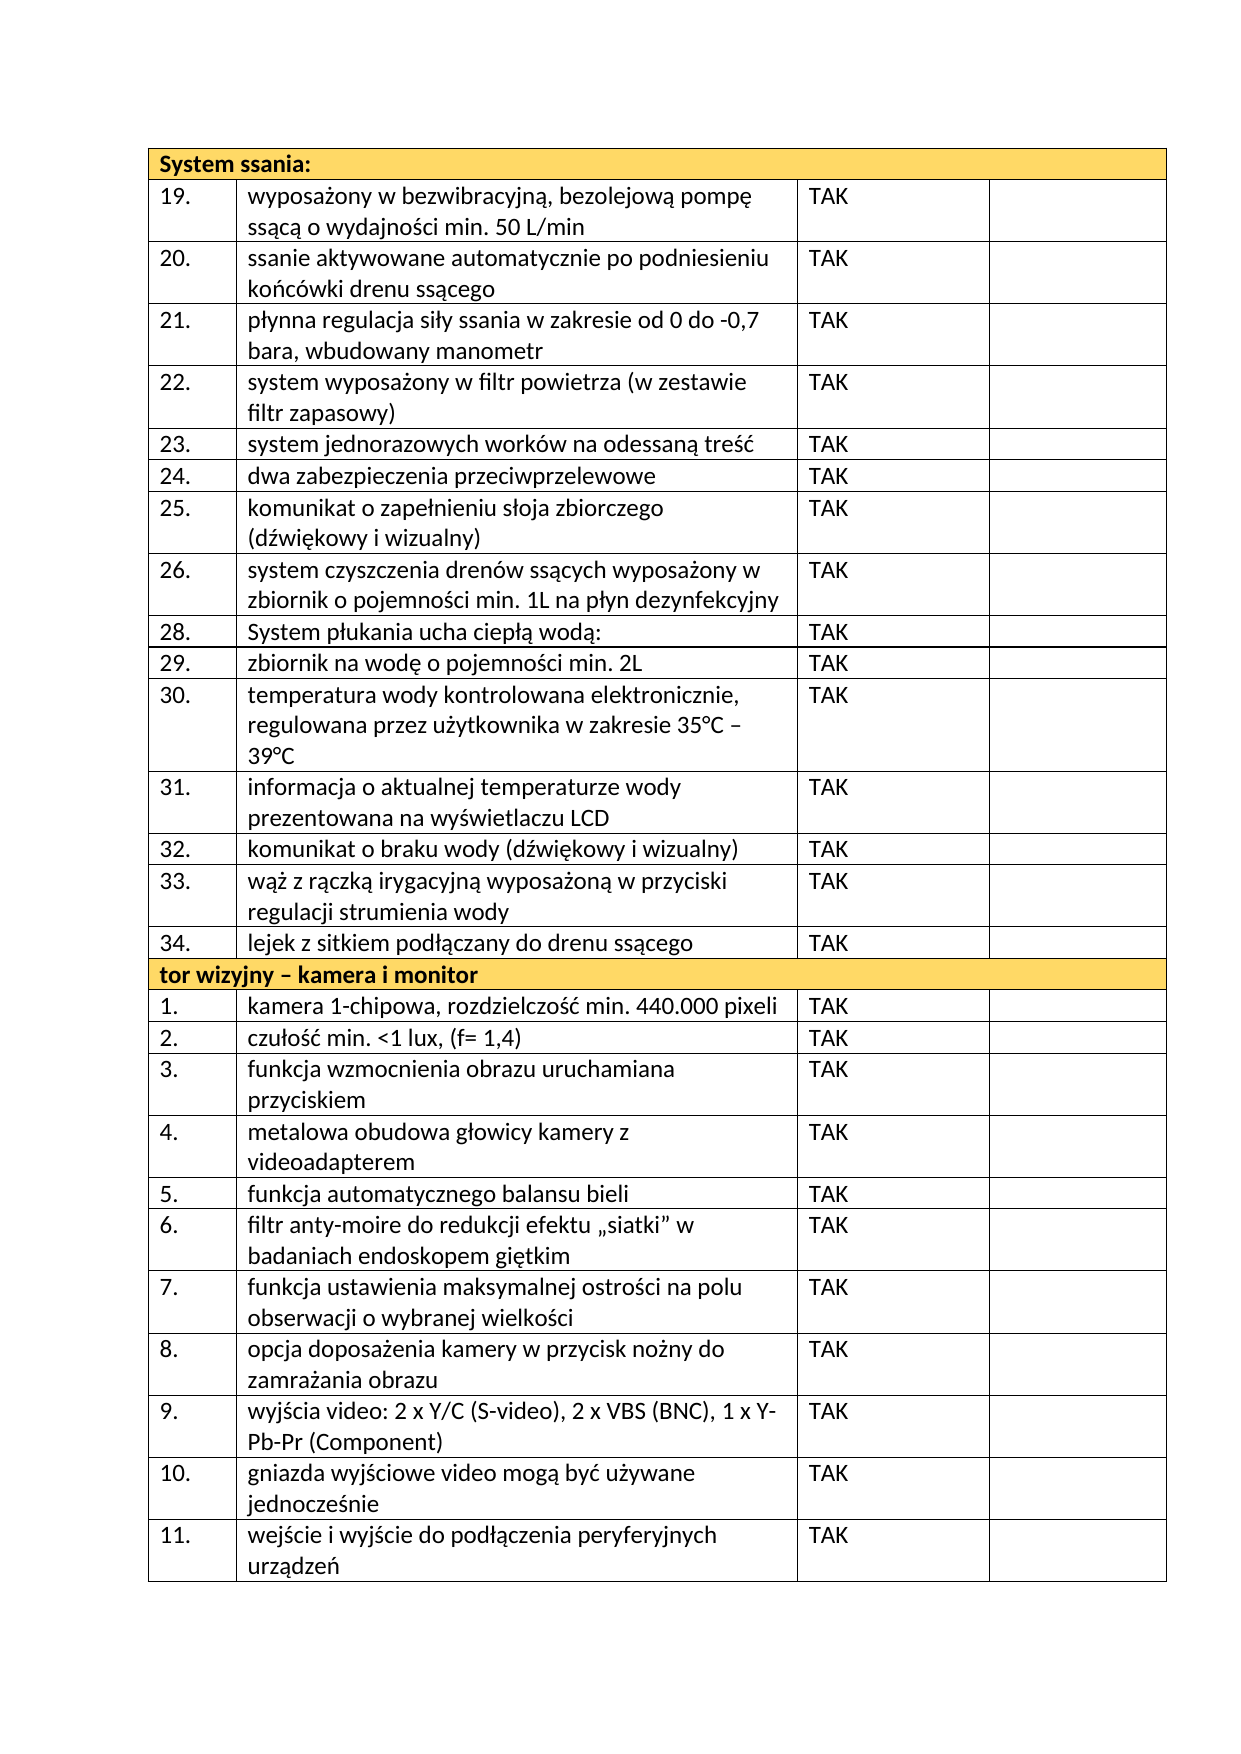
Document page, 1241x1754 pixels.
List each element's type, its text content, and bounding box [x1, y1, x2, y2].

table_cell ssanie aktywowane automatycznie po podniesieniu końcówki drenu ssącego [237, 242, 797, 303]
table_cell 11. [149, 1520, 236, 1581]
table_cell [990, 1178, 1166, 1208]
table_cell 32. [149, 834, 236, 864]
table_cell [990, 1209, 1166, 1270]
table_cell [990, 990, 1166, 1021]
table_cell 9. [149, 1396, 236, 1457]
table_cell 28. [149, 616, 236, 646]
table_cell TAK [798, 1271, 989, 1332]
table_cell TAK [798, 990, 989, 1021]
table_cell TAK [798, 429, 989, 459]
table_cell TAK [798, 1334, 989, 1394]
table_cell TAK [798, 554, 989, 615]
table_cell [990, 648, 1166, 678]
table_cell [990, 554, 1166, 615]
table_cell temperatura wody kontrolowana elektronicznie, regulowana przez użytkownika w zakresie 35°C – 39°C [237, 679, 797, 771]
table_cell opcja doposażenia kamery w przycisk nożny do zamrażania obrazu [237, 1334, 797, 1394]
table_cell [990, 492, 1166, 553]
table_cell TAK [798, 865, 989, 926]
table_cell [990, 679, 1166, 771]
table_cell [990, 1116, 1166, 1177]
table_cell TAK [798, 242, 989, 303]
table_cell [990, 927, 1166, 958]
table_cell TAK [798, 834, 989, 864]
table_cell filtr anty-moire do redukcji efektu „siatki” w badaniach endoskopem giętkim [237, 1209, 797, 1270]
table_cell 5. [149, 1178, 236, 1208]
table_cell wejście i wyjście do podłączenia peryferyjnych urządzeń [237, 1520, 797, 1581]
table_cell TAK [798, 1209, 989, 1270]
table_cell funkcja wzmocnienia obrazu uruchamiana przyciskiem [237, 1054, 797, 1114]
table_cell TAK [798, 366, 989, 427]
table_cell TAK [798, 1458, 989, 1519]
table_cell TAK [798, 1022, 989, 1052]
table_cell System płukania ucha ciepłą wodą: [237, 616, 797, 646]
table_cell system jednorazowych worków na odessaną treść [237, 429, 797, 459]
table_cell 26. [149, 554, 236, 615]
table_cell TAK [798, 1396, 989, 1457]
table_cell TAK [798, 460, 989, 491]
table_cell System ssania: [149, 149, 1166, 179]
table_cell tor wizyjny – kamera i monitor [149, 959, 1166, 989]
table_cell [990, 1334, 1166, 1394]
table_cell 21. [149, 304, 236, 365]
table_cell [990, 242, 1166, 303]
table_cell TAK [798, 180, 989, 241]
table_cell funkcja automatycznego balansu bieli [237, 1178, 797, 1208]
table_cell 3. [149, 1054, 236, 1114]
table_cell [990, 1520, 1166, 1581]
table_cell [990, 460, 1166, 491]
table_cell TAK [798, 1178, 989, 1208]
table_cell 8. [149, 1334, 236, 1394]
table_cell 10. [149, 1458, 236, 1519]
table_cell kamera 1-chipowa, rozdzielczość min. 440.000 pixeli [237, 990, 797, 1021]
table_cell 25. [149, 492, 236, 553]
table_cell TAK [798, 492, 989, 553]
table_cell metalowa obudowa głowicy kamery z videoadapterem [237, 1116, 797, 1177]
table_cell komunikat o zapełnieniu słoja zbiorczego (dźwiękowy i wizualny) [237, 492, 797, 553]
table_cell 6. [149, 1209, 236, 1270]
table_cell płynna regulacja siły ssania w zakresie od 0 do -0,7 bara, wbudowany manometr [237, 304, 797, 365]
table_cell [990, 1458, 1166, 1519]
table_cell system czyszczenia drenów ssących wyposażony w zbiornik o pojemności min. 1L na płyn dezynfekcyjny [237, 554, 797, 615]
table_cell [990, 1271, 1166, 1332]
table_cell komunikat o braku wody (dźwiękowy i wizualny) [237, 834, 797, 864]
table_cell czułość min. <1 lux, (f= 1,4) [237, 1022, 797, 1052]
table_cell wyposażony w bezwibracyjną, bezolejową pompę ssącą o wydajności min. 50 L/min [237, 180, 797, 241]
table_cell 24. [149, 460, 236, 491]
table_cell [990, 1396, 1166, 1457]
table_cell TAK [798, 927, 989, 958]
table_cell [990, 366, 1166, 427]
table_cell [990, 1054, 1166, 1114]
table_cell TAK [798, 1054, 989, 1114]
table_cell TAK [798, 1520, 989, 1581]
table_cell [990, 304, 1166, 365]
table_cell 20. [149, 242, 236, 303]
table_cell [990, 180, 1166, 241]
table_cell 19. [149, 180, 236, 241]
table_cell zbiornik na wodę o pojemności min. 2L [237, 648, 797, 678]
table_cell TAK [798, 679, 989, 771]
table_cell TAK [798, 772, 989, 833]
table_cell wąż z rączką irygacyjną wyposażoną w przyciski regulacji strumienia wody [237, 865, 797, 926]
table_cell TAK [798, 304, 989, 365]
table_cell 2. [149, 1022, 236, 1052]
table_cell [990, 429, 1166, 459]
table_cell dwa zabezpieczenia przeciwprzelewowe [237, 460, 797, 491]
table_cell [990, 1022, 1166, 1052]
table_cell 29. [149, 648, 236, 678]
table_cell wyjścia video: 2 x Y/C (S-video), 2 x VBS (BNC), 1 x Y-Pb-Pr (Component) [237, 1396, 797, 1457]
table_cell 23. [149, 429, 236, 459]
table_cell 31. [149, 772, 236, 833]
table_cell 30. [149, 679, 236, 771]
table_cell TAK [798, 1116, 989, 1177]
table_cell 34. [149, 927, 236, 958]
table_cell gniazda wyjściowe video mogą być używane jednocześnie [237, 1458, 797, 1519]
table_cell 1. [149, 990, 236, 1021]
table_cell lejek z sitkiem podłączany do drenu ssącego [237, 927, 797, 958]
table_cell 22. [149, 366, 236, 427]
table_cell [990, 834, 1166, 864]
table_cell [990, 772, 1166, 833]
table_cell TAK [798, 616, 989, 646]
table_cell 4. [149, 1116, 236, 1177]
table_cell informacja o aktualnej temperaturze wody prezentowana na wyświetlaczu LCD [237, 772, 797, 833]
table_cell funkcja ustawienia maksymalnej ostrości na polu obserwacji o wybranej wielkości [237, 1271, 797, 1332]
table_cell 7. [149, 1271, 236, 1332]
table_cell 33. [149, 865, 236, 926]
table_cell TAK [798, 648, 989, 678]
table_cell system wyposażony w filtr powietrza (w zestawie filtr zapasowy) [237, 366, 797, 427]
table_cell [990, 865, 1166, 926]
table_cell [990, 616, 1166, 646]
